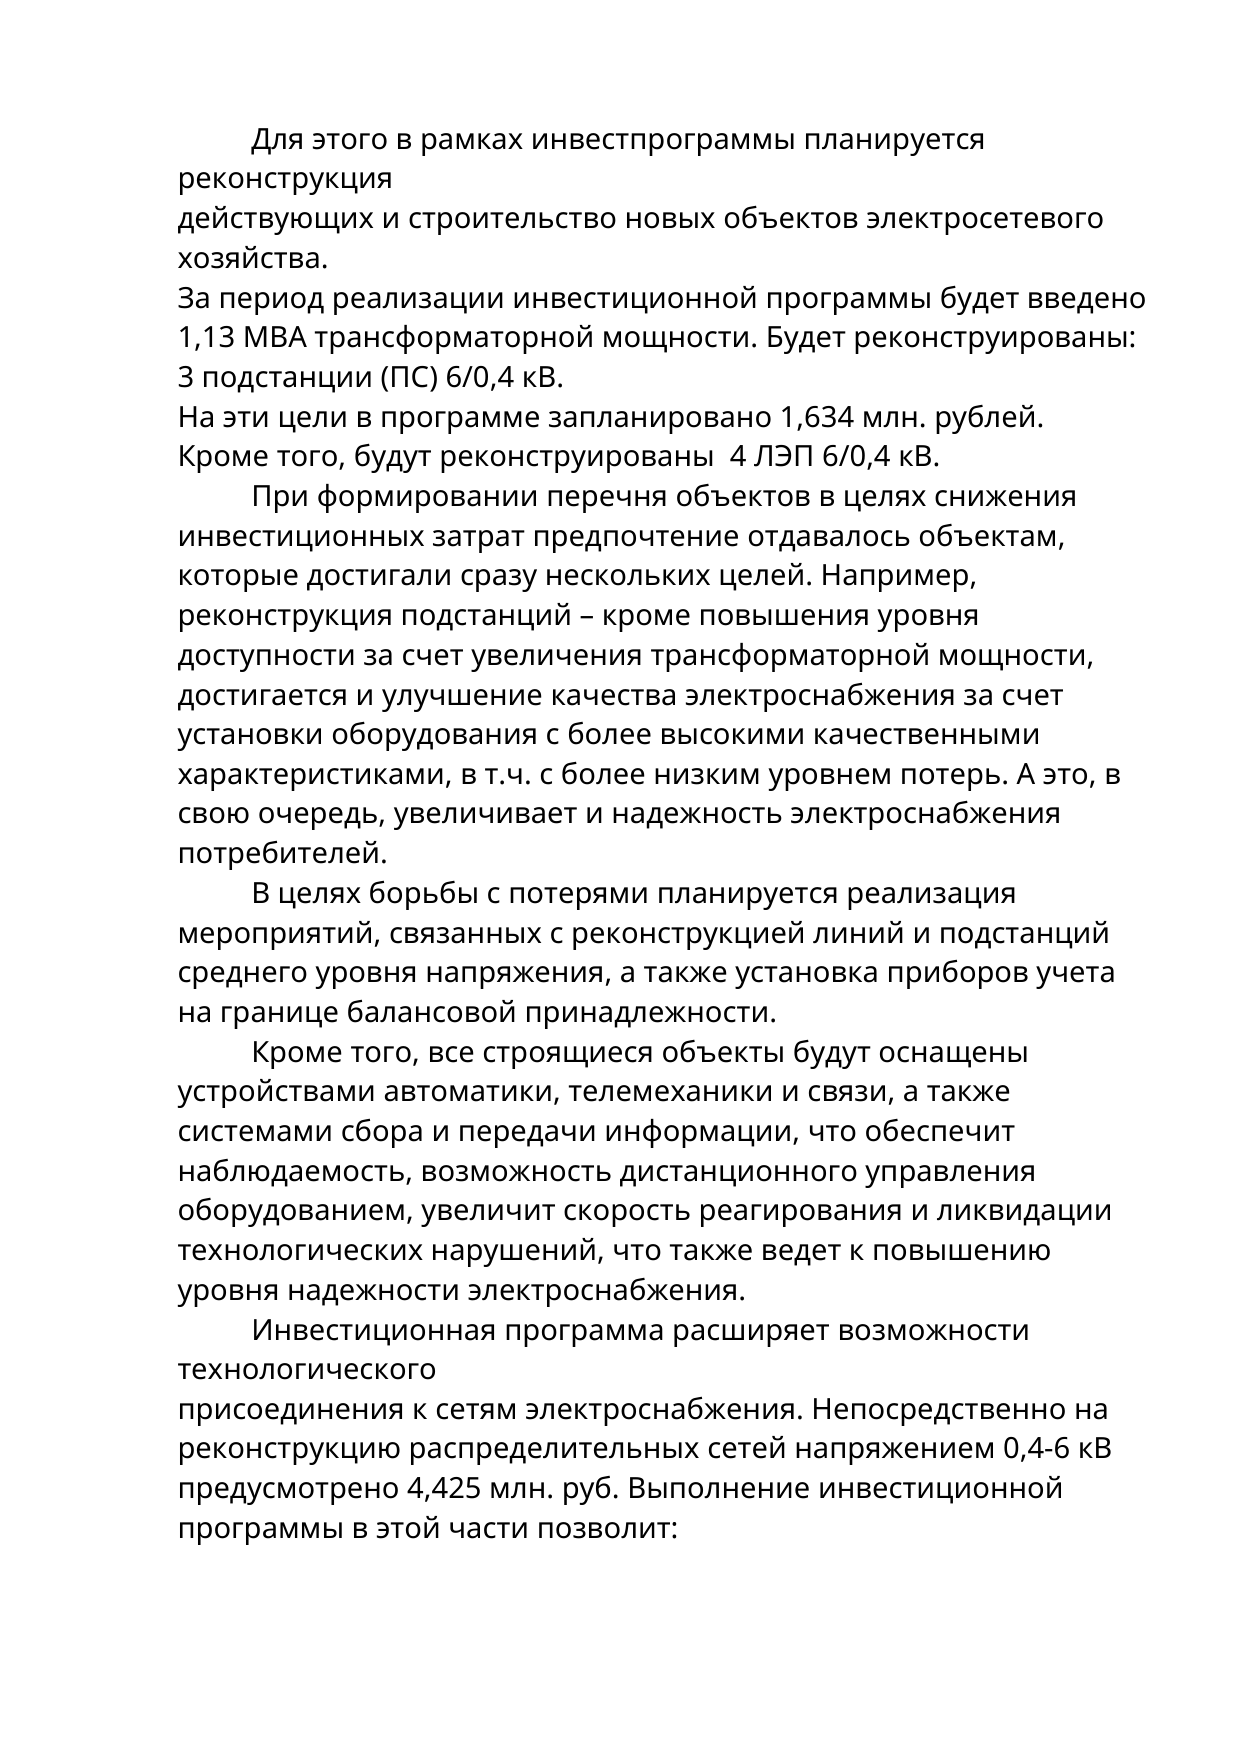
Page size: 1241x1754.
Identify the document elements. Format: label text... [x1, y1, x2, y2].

text Инвестиционная программа расширяет возможности технологического [177, 1309, 1152, 1388]
text На эти цели в программе запланировано 1,634 млн. рублей. [177, 396, 1152, 436]
text В целях борьбы с потерями планируется реализация мероприятий, связанных с реконструкцией линий и подстанций среднего уровня напряжения, а также установка приборов учета на границе балансовой принадлежности. [177, 872, 1152, 1031]
text присоединения к сетям электроснабжения. Непосредственно на реконструкцию распределительных сетей напряжением 0,4-6 кВ [177, 1388, 1152, 1467]
text предусмотрено 4,425 млн. руб. Выполнение инвестиционной программы в этой части позволит: [177, 1467, 1152, 1547]
text При формировании перечня объектов в целях снижения инвестиционных затрат предпочтение отдавалось объектам, которые достигали сразу нескольких целей. Например, реконструкция подстанций – кроме повышения уровня доступности за счет увеличения трансформаторной мощности, достигается и улучшение качества электроснабжения за счет установки оборудования с более высокими качественными характеристиками, в т.ч. с более низким уровнем потерь. А это, в свою очередь, увеличивает и надежность электроснабжения потребителей. [177, 475, 1152, 872]
text Кроме того, все строящиеся объекты будут оснащены устройствами автоматики, телемеханики и связи, а также системами сбора и передачи информации, что обеспечит наблюдаемость, возможность дистанционного управления оборудованием, увеличит скорость реагирования и ликвидации технологических нарушений, что также ведет к повышению уровня надежности электроснабжения. [177, 1031, 1152, 1309]
text 1,13 МВА трансформаторной мощности. Будет реконструированы: 3 подстанции (ПС) 6/0,4 кВ. [177, 317, 1152, 396]
text Для этого в рамках инвестпрограммы планируется реконструкция [177, 118, 1152, 197]
text За период реализации инвестиционной программы будет введено [177, 277, 1152, 317]
text действующих и строительство новых объектов электросетевого хозяйства. [177, 197, 1152, 277]
text Кроме того, будут реконструированы 4 ЛЭП 6/0,4 кВ. [177, 436, 1152, 475]
